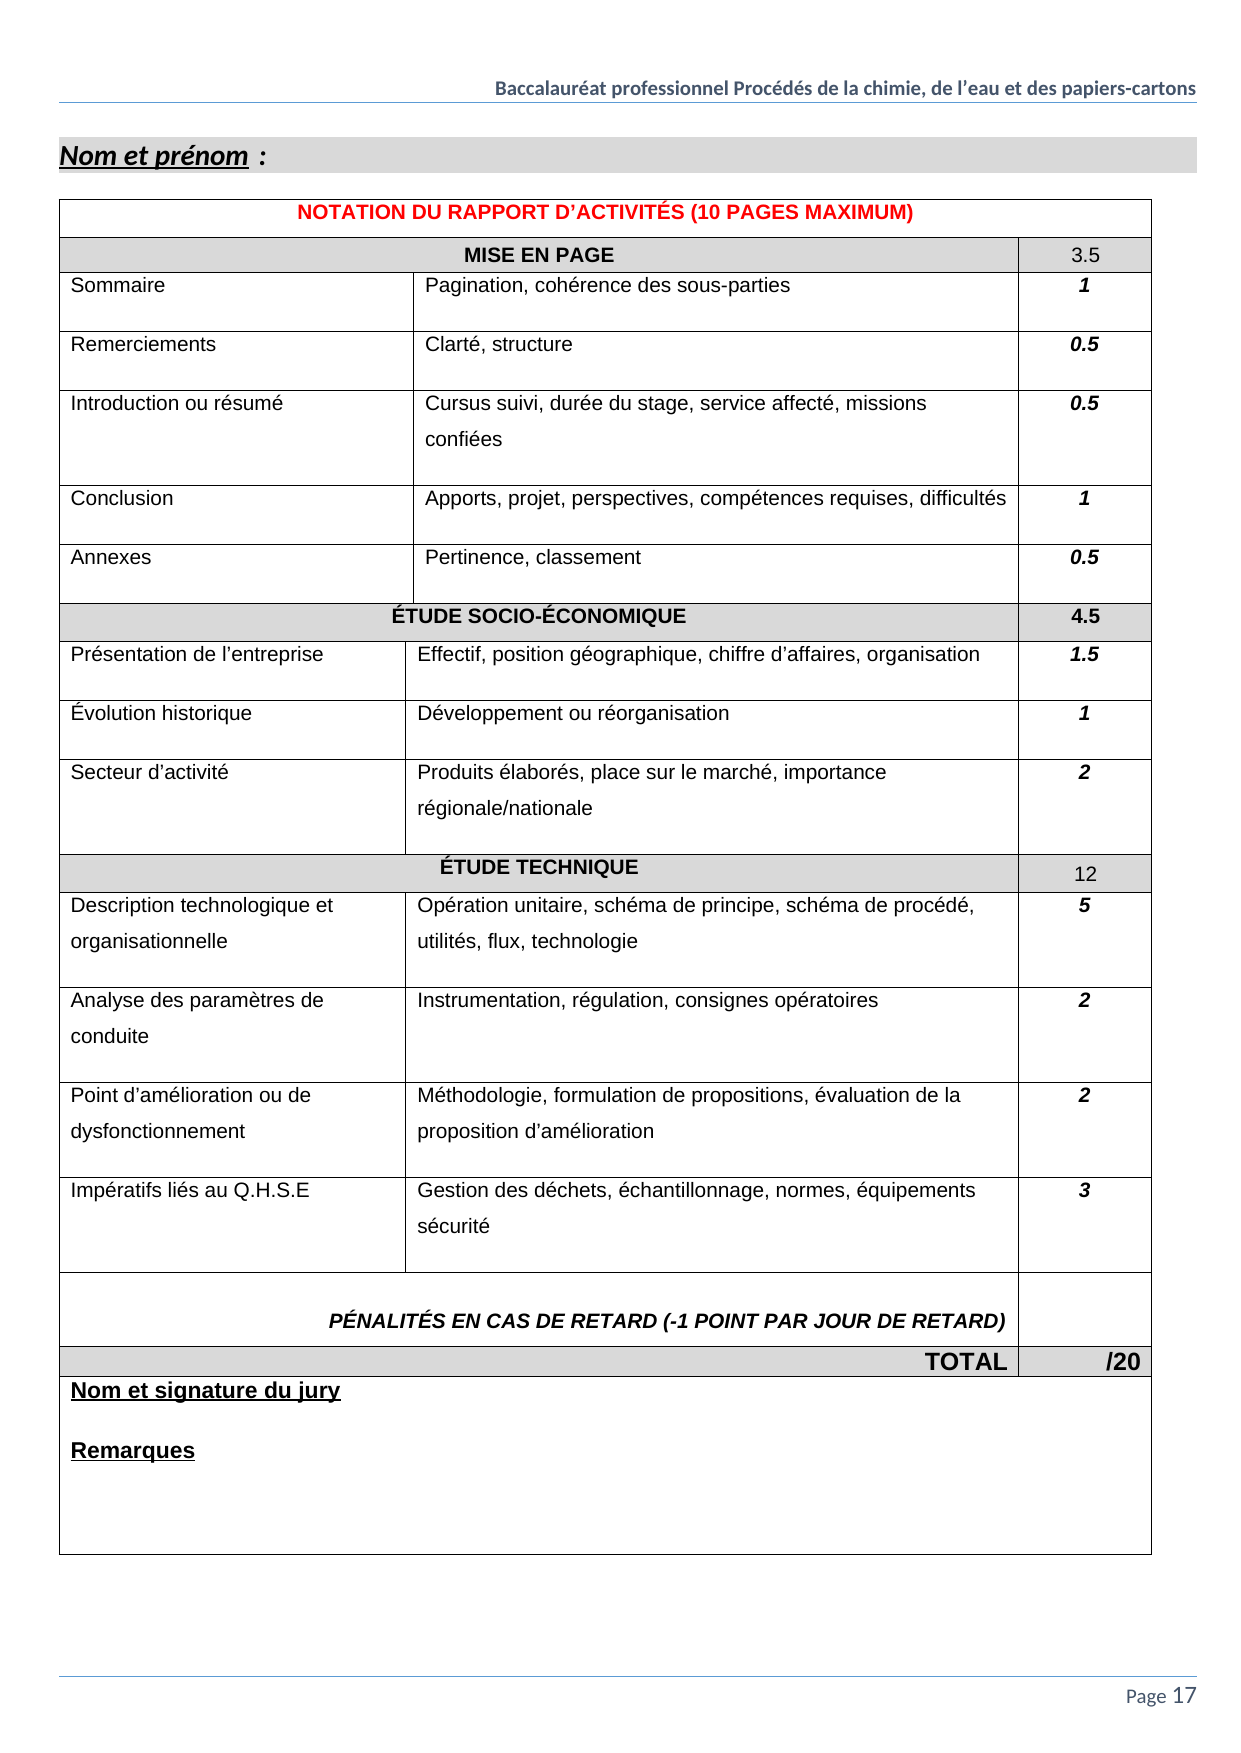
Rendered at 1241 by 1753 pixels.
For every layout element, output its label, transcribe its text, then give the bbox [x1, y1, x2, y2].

table_cell Gestion des déchets, échantillonnage, normes, équipements sécurité [406, 1178, 1018, 1272]
table_cell Clarté, structure [414, 332, 1018, 390]
table_cell 1 [1019, 486, 1151, 544]
table_cell 2 [1019, 988, 1151, 1082]
table_cell Secteur d’activité [60, 760, 405, 854]
table_cell Pertinence, classement [414, 545, 1018, 603]
table_header NOTATION DU RAPPORT D’ACTIVITÉS (10 PAGES MAXIMUM) [60, 200, 1151, 237]
table_cell Instrumentation, régulation, consignes opératoires [406, 988, 1018, 1082]
table_cell Sommaire [60, 273, 413, 331]
table_cell Description technologique et organisationnelle [60, 893, 405, 987]
table_cell Méthodologie, formulation de propositions, évaluation de la proposition d’amélioration [406, 1083, 1018, 1177]
table_cell 2 [1019, 760, 1151, 854]
table_cell 12 [1019, 855, 1151, 892]
table_cell Annexes [60, 545, 413, 603]
table_cell 1.5 [1019, 642, 1151, 700]
table_cell Analyse des paramètres de conduite [60, 988, 405, 1082]
table_cell Introduction ou résumé [60, 391, 413, 485]
table_cell MISE EN PAGE [60, 238, 1018, 272]
table_cell /20 [1019, 1347, 1151, 1376]
table_cell Impératifs liés au Q.H.S.E [60, 1178, 405, 1272]
table_cell Pagination, cohérence des sous-parties [414, 273, 1018, 331]
table_cell 3.5 [1019, 238, 1151, 272]
table_cell 5 [1019, 893, 1151, 987]
text Nom et prénom : [59, 137, 1197, 173]
table_cell 2 [1019, 1083, 1151, 1177]
table_cell 0.5 [1019, 332, 1151, 390]
table_cell 1 [1019, 273, 1151, 331]
table_cell ÉTUDE SOCIO-ÉCONOMIQUE [60, 604, 1018, 641]
table_cell [1019, 1273, 1151, 1346]
table_cell 4.5 [1019, 604, 1151, 641]
table_cell 0.5 [1019, 545, 1151, 603]
table_cell Apports, projet, perspectives, compétences requises, difficultés [414, 486, 1018, 544]
table_cell Développement ou réorganisation [406, 701, 1018, 759]
table_cell ÉTUDE TECHNIQUE [60, 855, 1018, 892]
table_cell Nom et signature du jury Remarques [60, 1377, 1151, 1554]
table_cell Conclusion [60, 486, 413, 544]
table_cell TOTAL [60, 1347, 1018, 1376]
table_cell Évolution historique [60, 701, 405, 759]
table_cell Remerciements [60, 332, 413, 390]
table_cell 3 [1019, 1178, 1151, 1272]
table_cell Cursus suivi, durée du stage, service affecté, missions confiées [414, 391, 1018, 485]
table_cell Effectif, position géographique, chiffre d’affaires, organisation [406, 642, 1018, 700]
table_cell Opération unitaire, schéma de principe, schéma de procédé, utilités, flux, technologie [406, 893, 1018, 987]
table_cell Présentation de l’entreprise [60, 642, 405, 700]
table_cell PÉNALITÉS EN CAS DE RETARD (-1 POINT PAR JOUR DE RETARD) [60, 1273, 1018, 1346]
table_cell Produits élaborés, place sur le marché, importance régionale/nationale [406, 760, 1018, 854]
table_cell 0.5 [1019, 391, 1151, 485]
table_cell Point d’amélioration ou de dysfonctionnement [60, 1083, 405, 1177]
table_cell 1 [1019, 701, 1151, 759]
